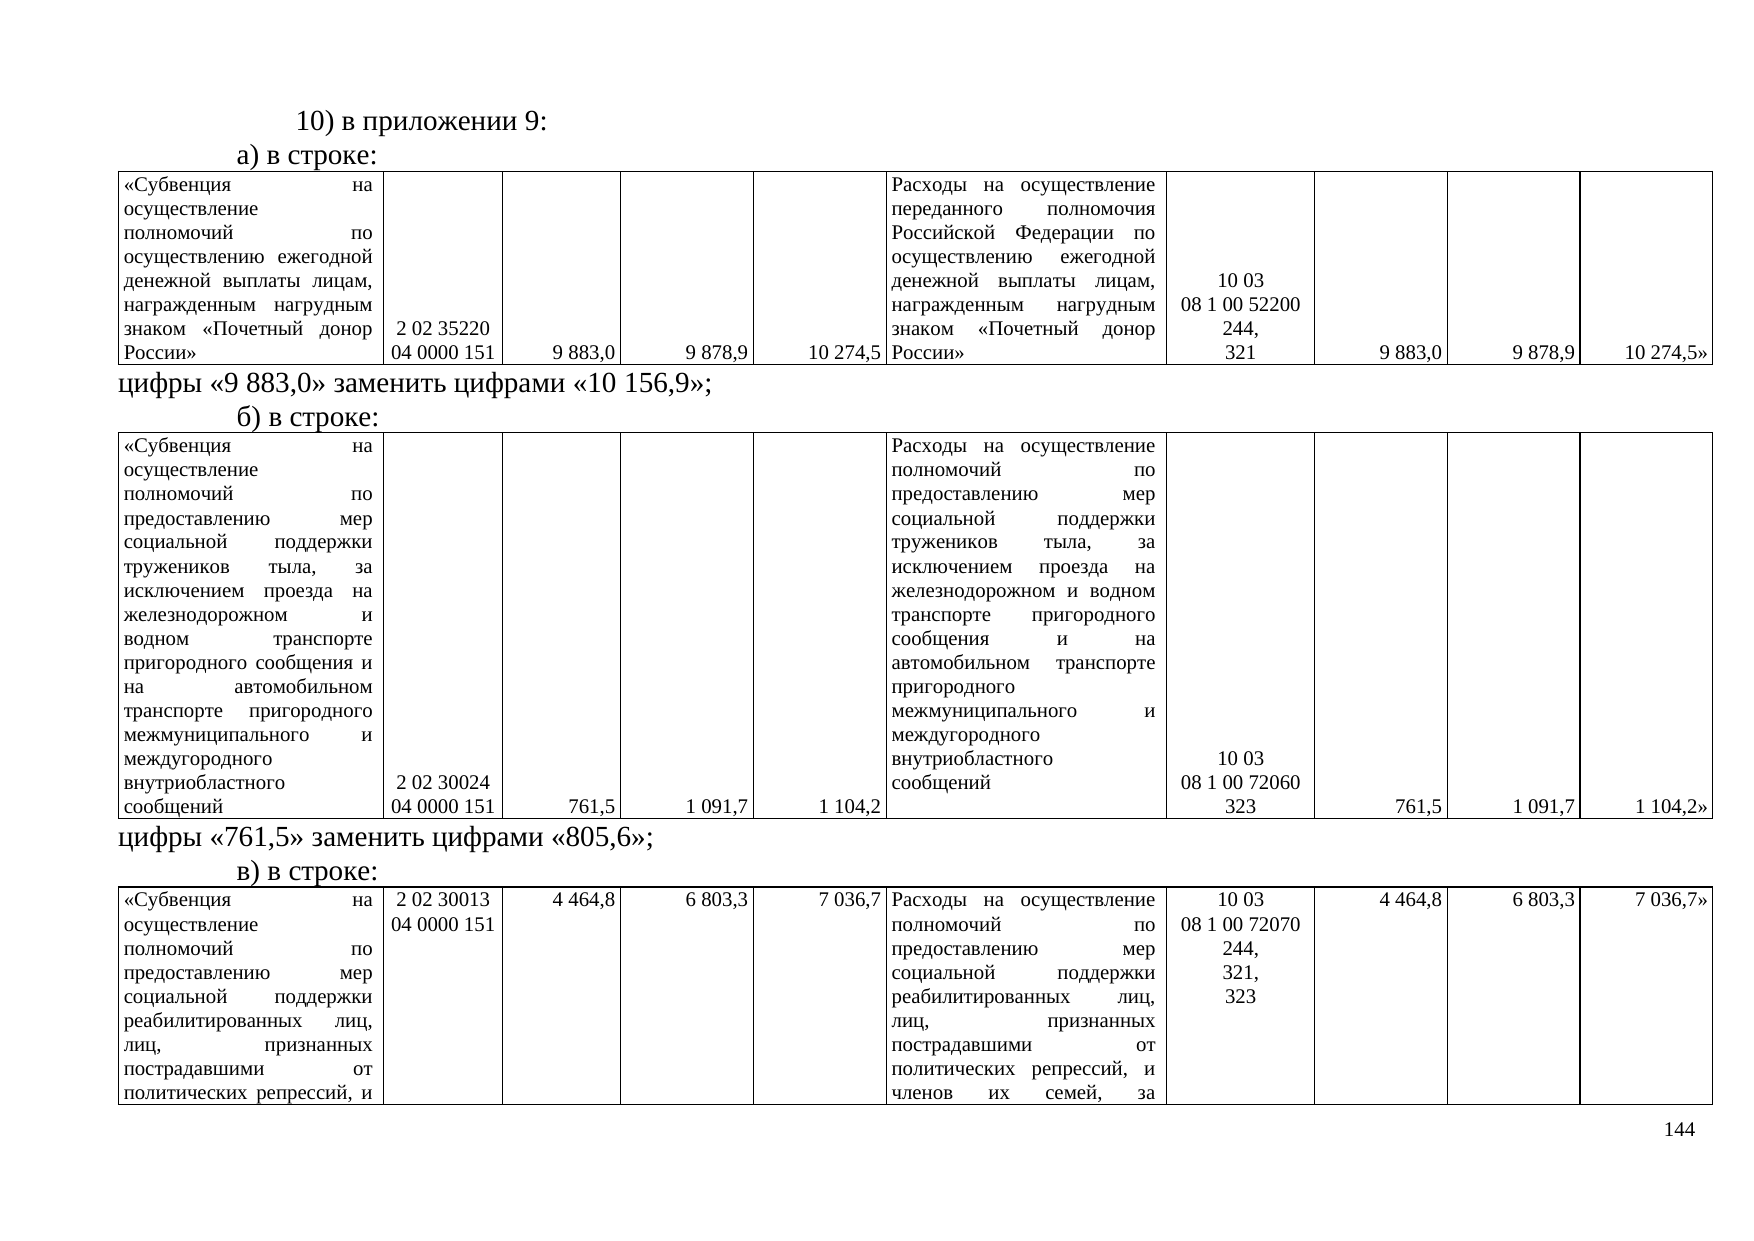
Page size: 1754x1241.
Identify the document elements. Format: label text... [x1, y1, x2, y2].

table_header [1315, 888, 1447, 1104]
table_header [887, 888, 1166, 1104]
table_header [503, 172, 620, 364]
text 10) в приложении 9: [148, 103, 1695, 137]
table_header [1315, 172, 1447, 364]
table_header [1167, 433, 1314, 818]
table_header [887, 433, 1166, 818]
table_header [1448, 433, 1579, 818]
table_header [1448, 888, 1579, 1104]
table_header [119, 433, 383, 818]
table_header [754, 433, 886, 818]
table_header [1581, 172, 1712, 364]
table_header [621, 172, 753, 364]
text а) в строке: [89, 137, 1695, 171]
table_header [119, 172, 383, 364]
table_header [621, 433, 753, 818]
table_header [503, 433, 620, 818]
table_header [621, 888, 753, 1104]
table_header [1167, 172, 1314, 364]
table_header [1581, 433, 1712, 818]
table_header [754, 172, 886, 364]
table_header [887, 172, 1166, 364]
text б) в строке: [89, 399, 1695, 432]
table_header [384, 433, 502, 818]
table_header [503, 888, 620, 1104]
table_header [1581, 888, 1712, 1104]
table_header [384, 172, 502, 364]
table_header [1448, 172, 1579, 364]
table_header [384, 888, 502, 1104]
text в) в строке: [89, 853, 1695, 886]
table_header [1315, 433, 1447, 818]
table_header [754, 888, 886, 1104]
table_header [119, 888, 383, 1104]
list цифры «9 883,0» заменить цифрами «10 156,9»; [89, 365, 1695, 399]
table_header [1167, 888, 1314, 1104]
list цифры «761,5» заменить цифрами «805,6»; [89, 819, 1695, 853]
